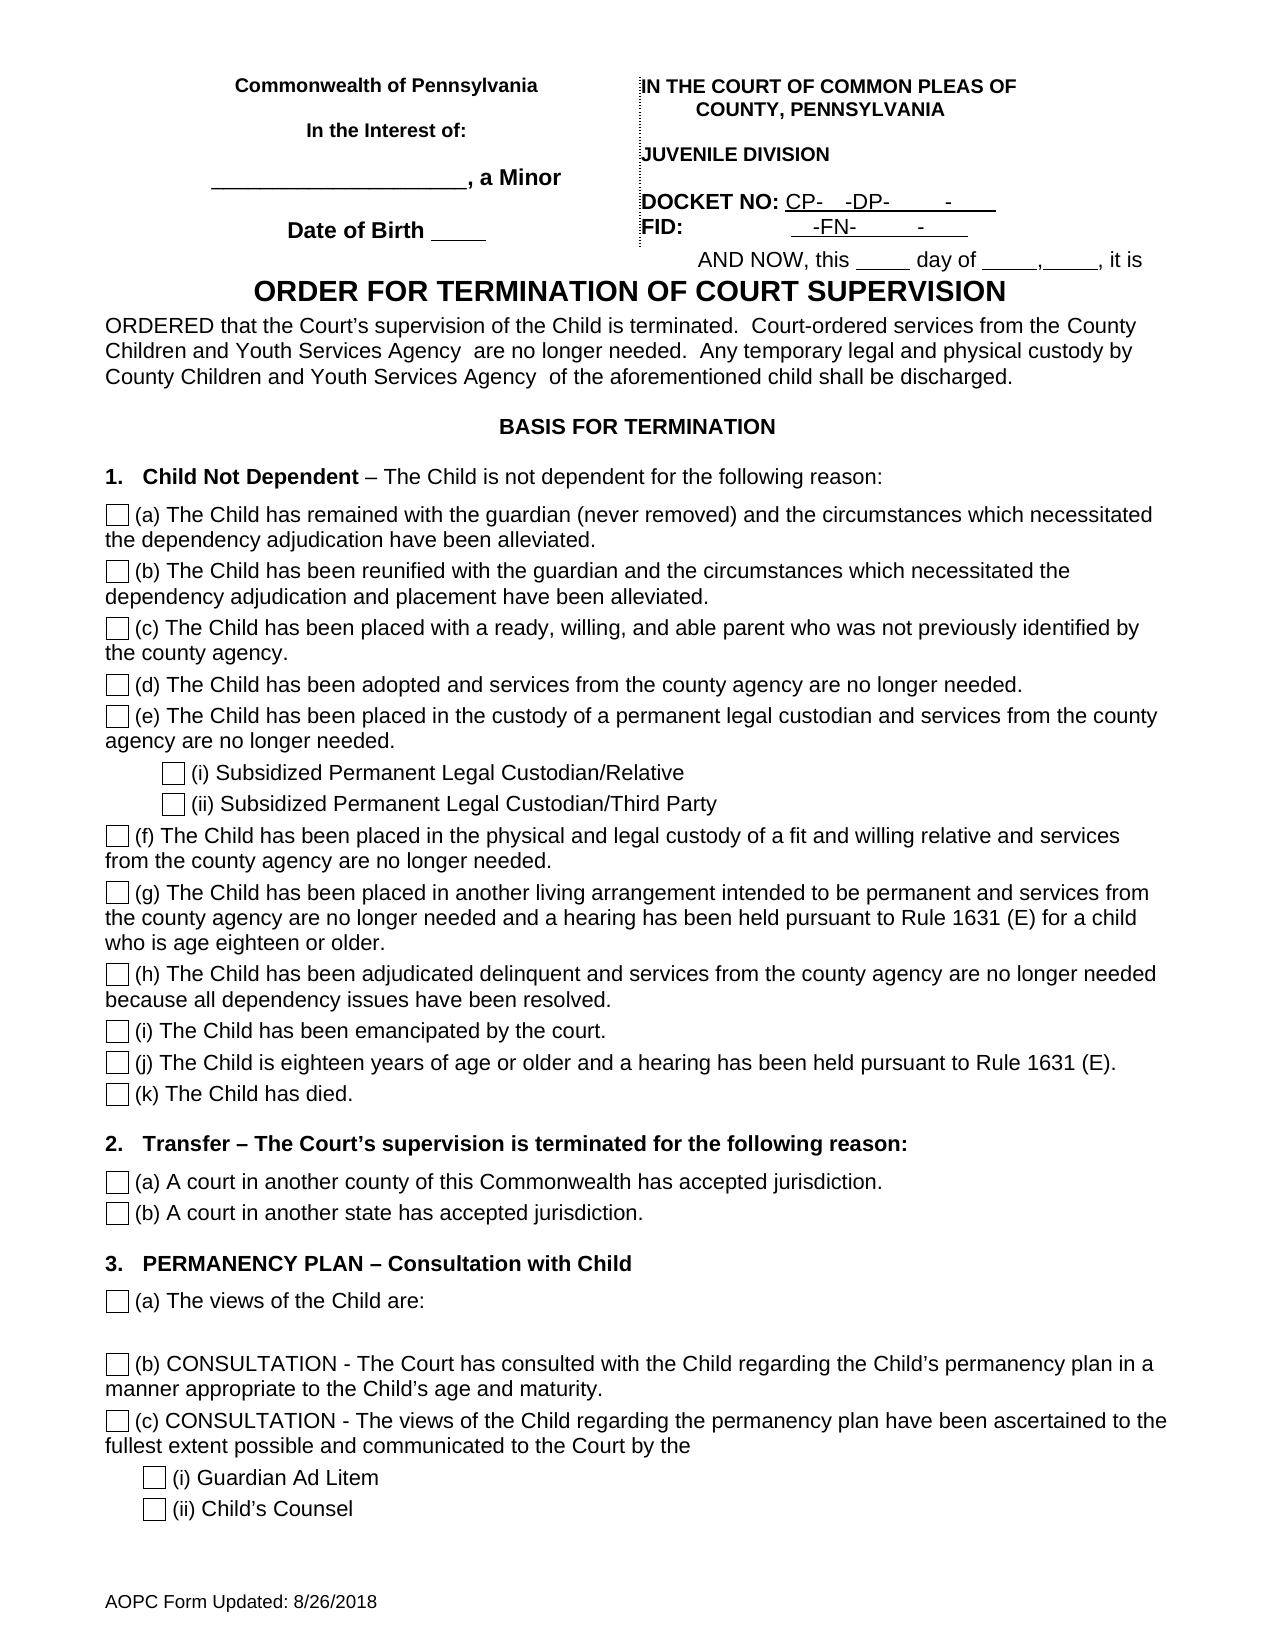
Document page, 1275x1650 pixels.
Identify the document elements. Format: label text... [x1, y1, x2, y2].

text IN THE COURT OF COMMON PLEAS OF [641, 75, 1187, 98]
text (b) CONSULTATION - The Court has consulted with the Child regarding the Child’s permanency plan in a manner appropriate to the Child’s age and maturity. [105, 1351, 1170, 1401]
text Date of Birth [150, 217, 623, 243]
text ORDER FOR TERMINATION OF COURT SUPERVISION [143, 274, 1118, 307]
text (ii) Subsidized Permanent Legal Custodian/Third Party [105, 791, 1170, 816]
text (c) The Child has been placed with a ready, willing, and able parent who was not previously identified by the county agency. [105, 615, 1170, 665]
text DOCKET NO: CP- -DP- - [641, 189, 1187, 214]
text (ii) Child’s Counsel [142, 1496, 1170, 1521]
text BASIS FOR TERMINATION [105, 414, 1170, 439]
text COUNTY, [641, 98, 1187, 121]
text (h) The Child has been adjudicated delinquent and services from the county agency are no longer needed because all dependency issues have been resolved. [105, 961, 1170, 1012]
list Transfer – The Court’s supervision is terminated for the following reason: [105, 1131, 1170, 1156]
text (f) The Child has been placed in the physical and legal custody of a fit and willing relative and services from the county agency are no longer needed. [105, 823, 1170, 873]
text _____________________, a Minor [150, 164, 623, 191]
text (a) The Child has remained with the guardian (never removed) and the circumstances which necessitated the dependency adjudication have been alleviated. [105, 502, 1170, 552]
text AND NOW, this day of , , it is ORDERED that the Court’s supervision of the Child is terminated. Court-ordered services from the County Children and Youth Services Agency are no longer needed. Any temporary legal and physical custody by County Children and Youth Services Agency of the aforementioned child shall be discharged. [105, 111, 1170, 389]
text (b) The Child has been reunified with the guardian and the circumstances which necessitated the dependency adjudication and placement have been alleviated. [105, 558, 1170, 609]
text In the Interest of: [150, 119, 623, 142]
text (i) Subsidized Permanent Legal Custodian/Relative [105, 760, 1170, 785]
text (b) A court in another state has accepted jurisdiction. [105, 1200, 1170, 1225]
text (a) The views of the Child are: [105, 1288, 1170, 1313]
text (a) A court in another county of this Commonwealth has accepted jurisdiction. [105, 1169, 1170, 1194]
text (c) CONSULTATION - The views of the Child regarding the permanency plan have been ascertained to the fullest extent possible and communicated to the Court by the [105, 1408, 1170, 1458]
list Child Not Dependent – The Child is not dependent for the following reason: [105, 464, 1170, 489]
text (g) The Child has been placed in another living arrangement intended to be permanent and services from the county agency are no longer needed and a hearing has been held pursuant to Rule 1631 (E) for a child who is age eighteen or older. [105, 879, 1170, 955]
text (i) Guardian Ad Litem [142, 1464, 1170, 1489]
text (d) The Child has been adopted and services from the county agency are no longer needed. [105, 672, 1170, 697]
list PERMANENCY PLAN – Consultation with Child [105, 1250, 1170, 1276]
text (k) The Child has died. [105, 1081, 1170, 1106]
text JUVENILE DIVISION [641, 143, 1187, 166]
text (i) The Child has been emancipated by the court. [105, 1018, 1170, 1043]
text FID: -FN- - [641, 214, 1187, 239]
text (e) The Child has been placed in the custody of a permanent legal custodian and services from the county agency are no longer needed. [105, 703, 1170, 753]
text (j) The Child is eighteen years of age or older and a hearing has been held pursuant to Rule 1631 (E). [105, 1049, 1170, 1074]
